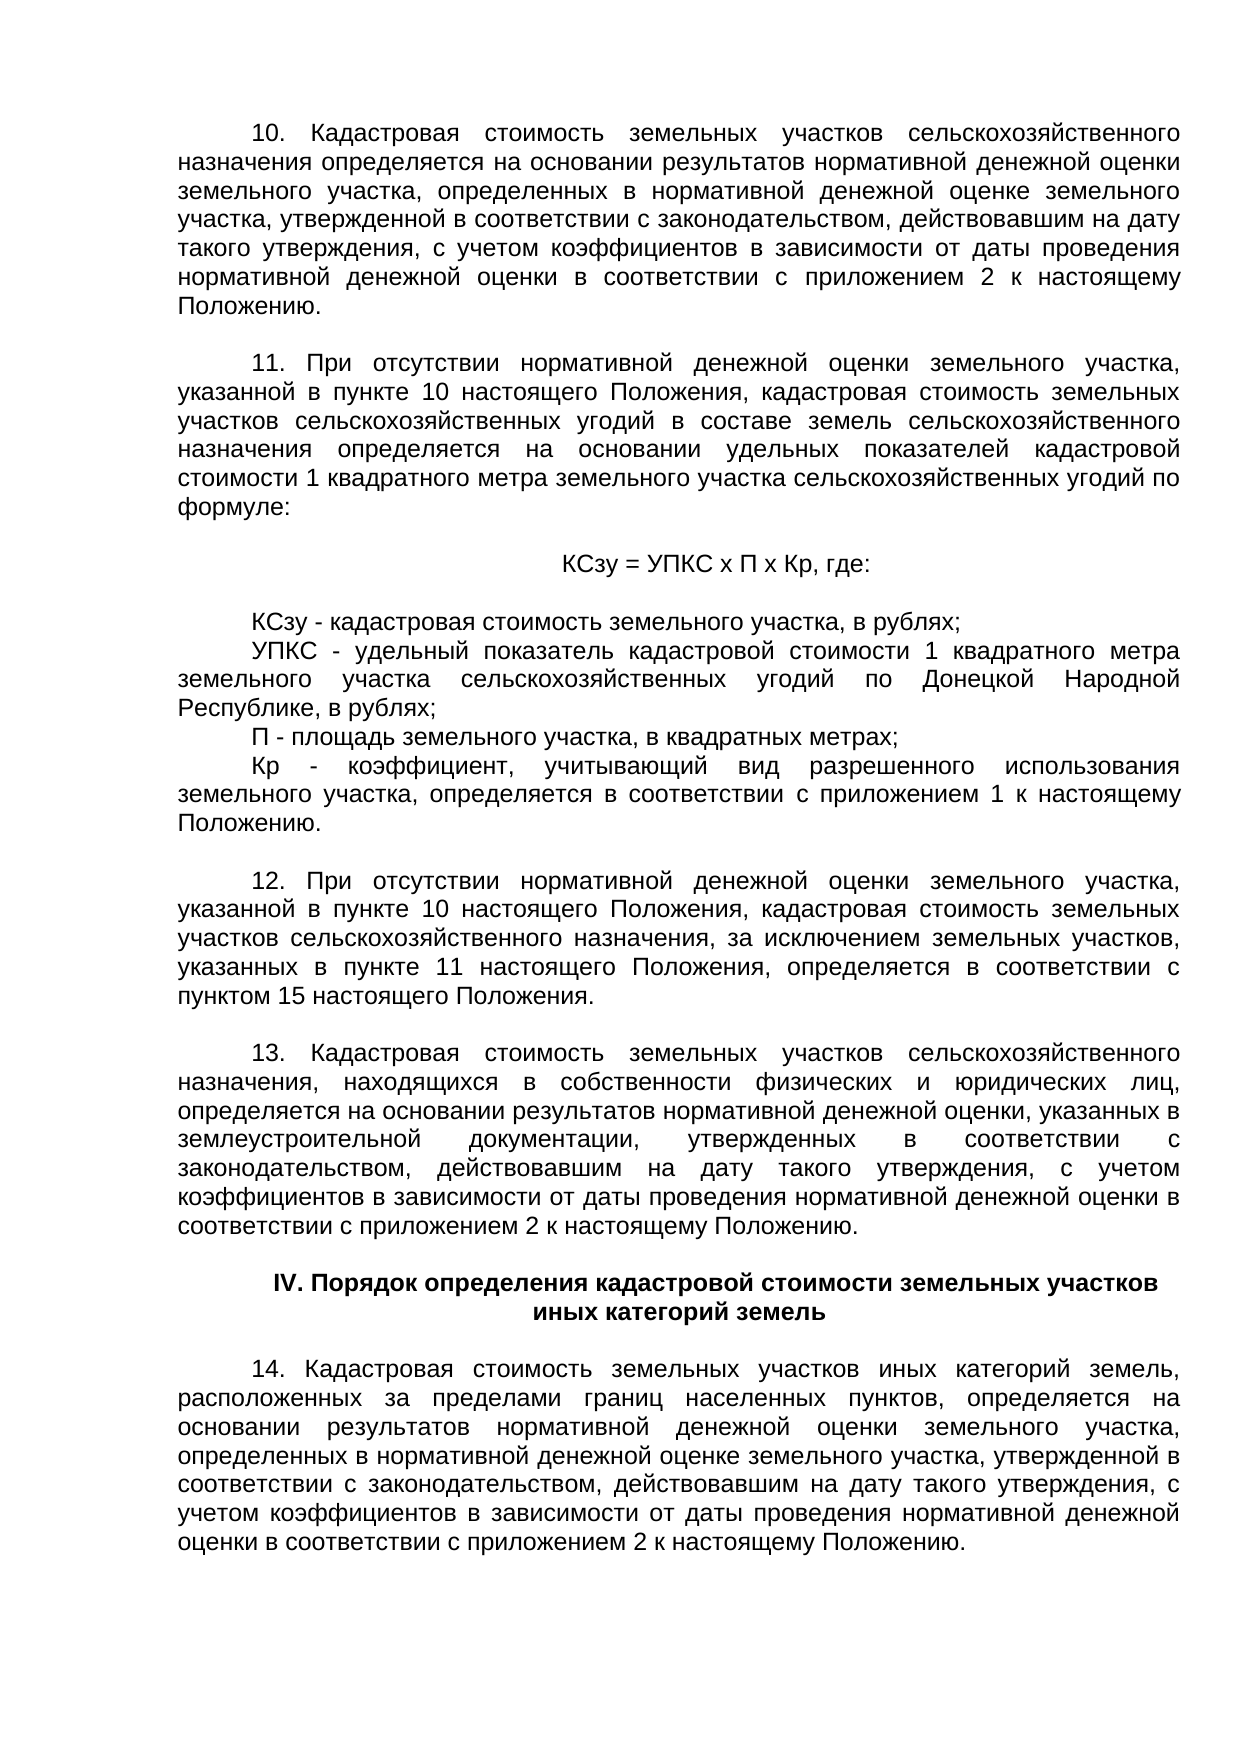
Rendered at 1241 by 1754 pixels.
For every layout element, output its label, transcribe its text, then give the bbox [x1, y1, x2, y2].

text Кр - коэффициент, учитывающий вид разрешенного использования земельного участка, определяется в соответствии с приложением 1 к настоящему Положению. [177, 751, 1181, 837]
text КСзу - кадастровая стоимость земельного участка, в рублях; [177, 607, 1181, 636]
text КСзу = УПКС х П х Кр, где: [177, 549, 1181, 578]
text 10. Кадастровая стоимость земельных участков сельскохозяйственного назначения определяется на основании результатов нормативной денежной оценки земельного участка, определенных в нормативной денежной оценке земельного участка, утвержденной в соответствии с законодательством, действовавшим на дату такого утверждения, с учетом коэффициентов в зависимости от даты проведения нормативной денежной оценки в соответствии с приложением 2 к настоящему Положению. [177, 118, 1181, 319]
text 11. При отсутствии нормативной денежной оценки земельного участка, указанной в пункте 10 настоящего Положения, кадастровая стоимость земельных участков сельскохозяйственных угодий в составе земель сельскохозяйственного назначения определяется на основании удельных показателей кадастровой стоимости 1 квадратного метра земельного участка сельскохозяйственных угодий по формуле: [177, 348, 1181, 521]
text 12. При отсутствии нормативной денежной оценки земельного участка, указанной в пункте 10 настоящего Положения, кадастровая стоимость земельных участков сельскохозяйственного назначения, за исключением земельных участков, указанных в пункте 11 настоящего Положения, определяется в соответствии с пунктом 15 настоящего Положения. [177, 866, 1181, 1009]
text 13. Кадастровая стоимость земельных участков сельскохозяйственного назначения, находящихся в собственности физических и юридических лиц, определяется на основании результатов нормативной денежной оценки, указанных в землеустроительной документации, утвержденных в соответствии с законодательством, действовавшим на дату такого утверждения, с учетом коэффициентов в зависимости от даты проведения нормативной денежной оценки в соответствии с приложением 2 к настоящему Положению. [177, 1038, 1181, 1239]
text IV. Порядок определения кадастровой стоимости земельных участков иных категорий земель [177, 1268, 1181, 1326]
text 14. Кадастровая стоимость земельных участков иных категорий земель, расположенных за пределами границ населенных пунктов, определяется на основании результатов нормативной денежной оценки земельного участка, определенных в нормативной денежной оценке земельного участка, утвержденной в соответствии с законодательством, действовавшим на дату такого утверждения, с учетом коэффициентов в зависимости от даты проведения нормативной денежной оценки в соответствии с приложением 2 к настоящему Положению. [177, 1354, 1181, 1556]
text УПКС - удельный показатель кадастровой стоимости 1 квадратного метра земельного участка сельскохозяйственных угодий по Донецкой Народной Республике, в рублях; [177, 636, 1181, 722]
text П - площадь земельного участка, в квадратных метрах; [177, 722, 1181, 751]
